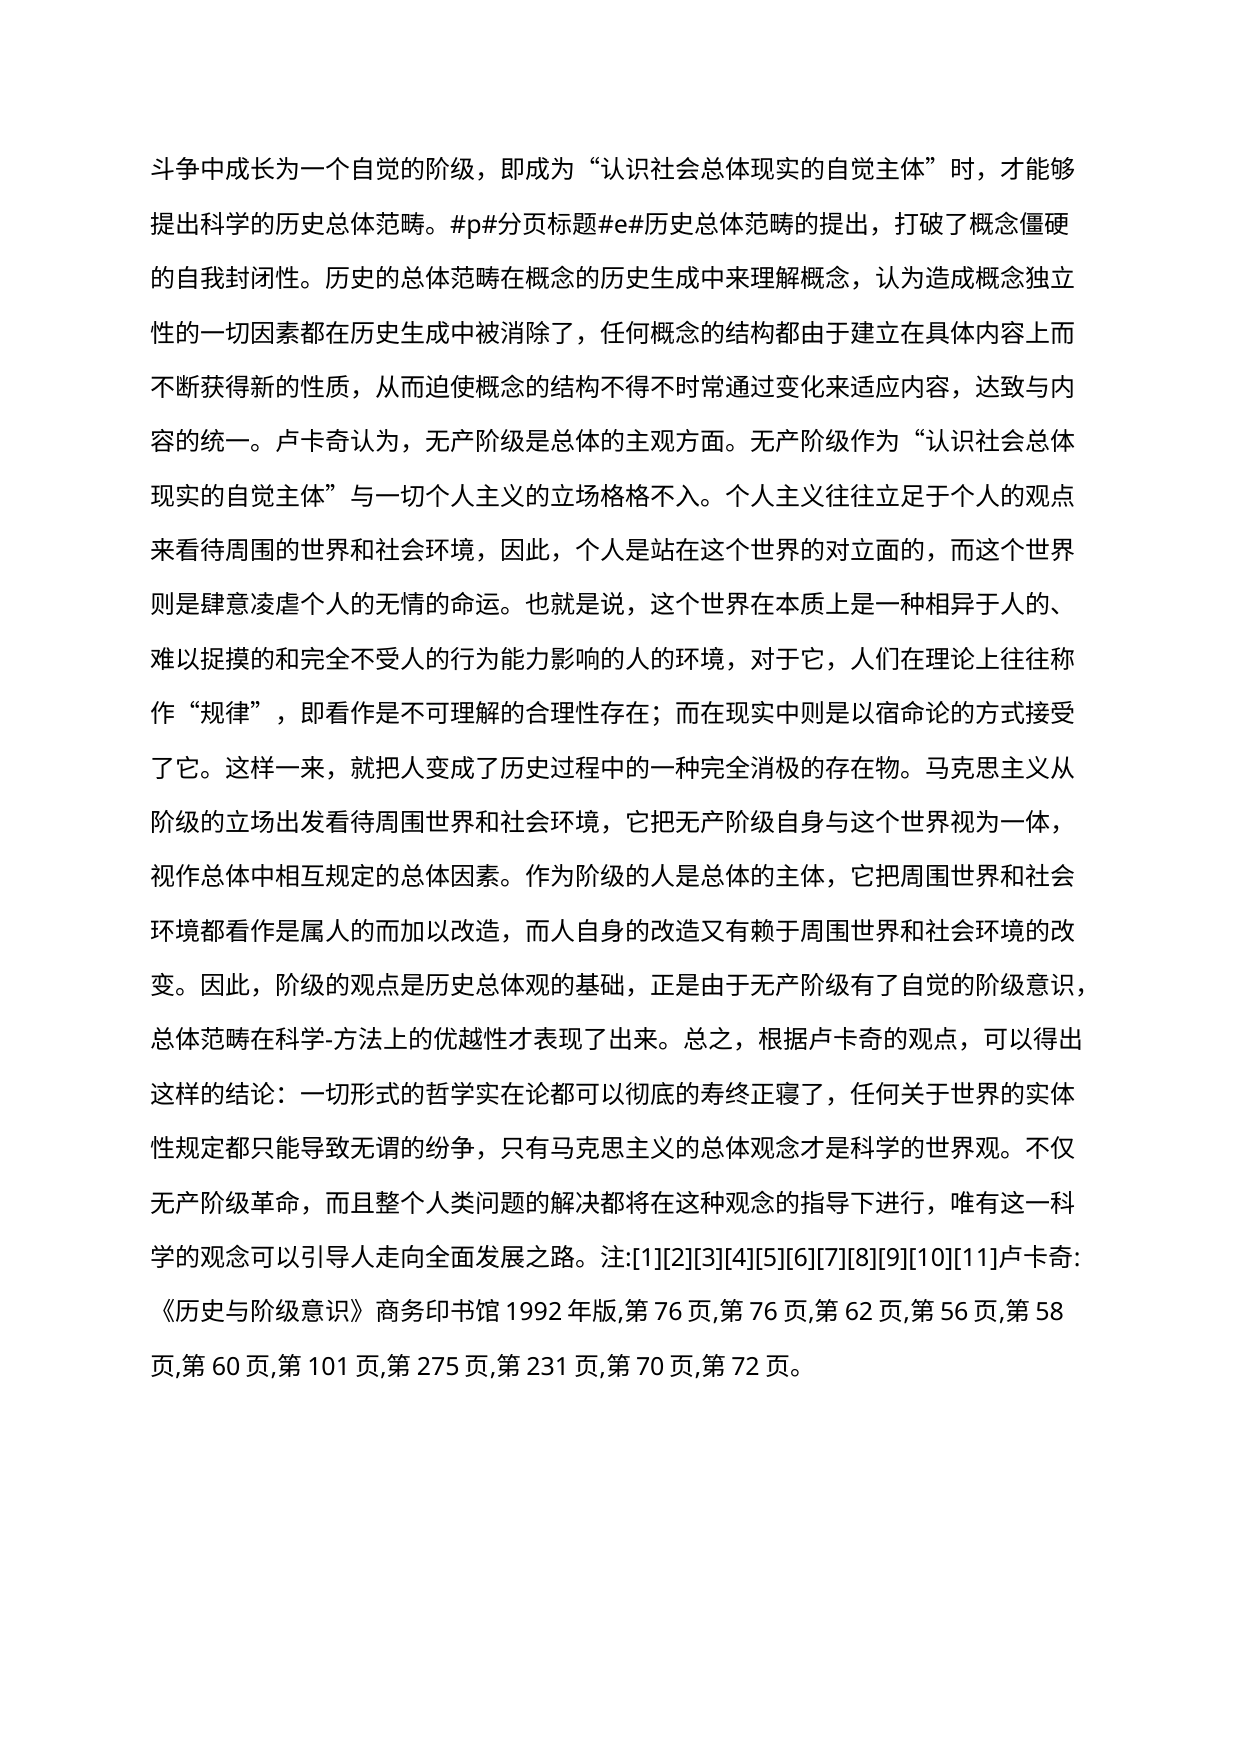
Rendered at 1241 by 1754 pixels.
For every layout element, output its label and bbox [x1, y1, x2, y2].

text [150, 150, 1090, 1382]
